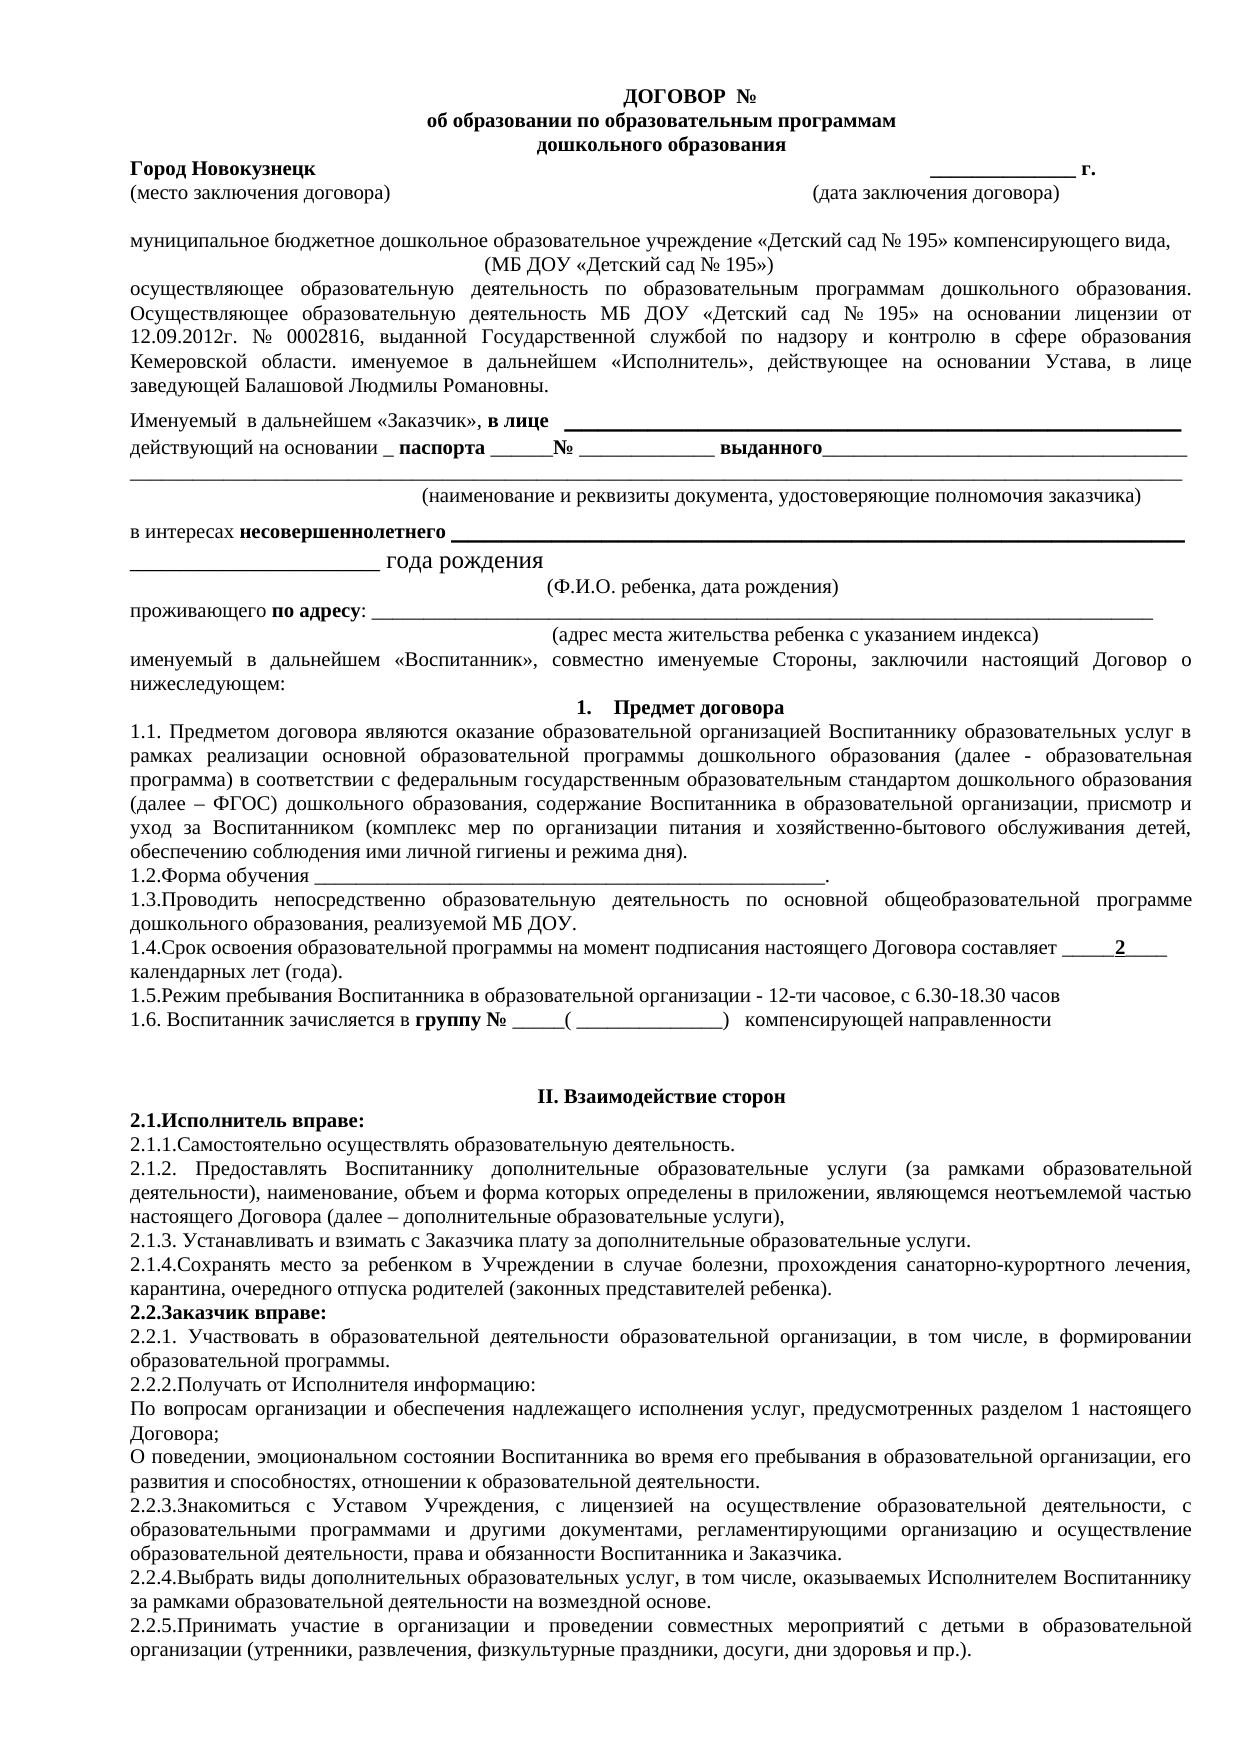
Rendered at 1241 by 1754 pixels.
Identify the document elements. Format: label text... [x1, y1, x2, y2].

text ДОГОВОР № [130, 84, 1193, 108]
text (наименование и реквизиты документа, удостоверяющие полномочия заказчика) [130, 483, 1193, 507]
text календарных лет (года). [130, 959, 1193, 983]
text 2.1.3. Устанавливать и взимать с Заказчика плату за дополнительные образовательные услуги. [130, 1228, 1193, 1252]
text осуществляющее образовательную деятельность по образовательным программам дошкольного образования. Осуществляющее образовательную деятельность МБ ДОУ «Детский сад № 195» на основании лицензии от 12.09.2012г. № 0002816, выданной Государственной службой по надзору и контролю в сфере образования Кемеровской области. именуемое в дальнейшем «Исполнитель», действующее на основании Устава, в лице заведующей Балашовой Людмилы Романовны. [130, 276, 1193, 397]
text II. Взаимодействие сторон [130, 1083, 1193, 1108]
text 1.6. Воспитанник зачисляется в группу № _____( ______________) компенсирующей направленности [130, 1007, 1193, 1031]
text (Ф.И.О. ребенка, дата рождения) [130, 574, 1193, 598]
text 2.2.3.Знакомиться с Уставом Учреждения, с лицензией на осуществление образовательной деятельности, с образовательными программами и другими документами, регламентирующими организацию и осуществление образовательной деятельности, права и обязанности Воспитанника и Заказчика. [130, 1493, 1193, 1565]
text 1.4.Срок освоения образовательной программы на момент подписания настоящего Договора составляет _____2____ [130, 935, 1193, 959]
text 2.1.1.Самостоятельно осуществлять образовательную деятельность. [130, 1132, 1193, 1156]
text 1.5.Режим пребывания Воспитанника в образовательной организации - 12-ти часовое, с 6.30-18.30 часов [130, 983, 1193, 1007]
text действующий на основании _ паспорта ______№ _____________ выданного___________________________________ _____________________________________________________________________________________________________ [130, 435, 1193, 483]
text 2.2.1. Участвовать в образовательной деятельности образовательной организации, в том числе, в формировании образовательной программы. [130, 1324, 1193, 1372]
text (адрес места жительства ребенка с указанием индекса) [130, 622, 1193, 646]
text в интересах несовершеннолетнего ____________________________________________ [130, 507, 1193, 546]
text 2.2.4.Выбрать виды дополнительных образовательных услуг, в том числе, оказываемых Исполнителем Воспитаннику за рамками образовательной деятельности на возмездной основе. [130, 1565, 1193, 1613]
text 2.2.Заказчик вправе: [130, 1300, 1193, 1324]
text 1.1. Предметом договора являются оказание образовательной организацией Воспитаннику образовательных услуг в рамках реализации основной образовательной программы дошкольного образования (далее - образовательная программа) в соответствии с федеральным государственным образовательным стандартом дошкольного образования (далее – ФГОС) дошкольного образования, содержание Воспитанника в образовательной организации, присмотр и уход за Воспитанником (комплекс мер по организации питания и хозяйственно-бытового обслуживания детей, обеспечению соблюдения ими личной гигиены и режима дня). [130, 719, 1193, 863]
text 2.2.5.Принимать участие в организации и проведении совместных мероприятий с детьми в образовательной организации (утренники, развлечения, физкультурные праздники, досуги, дни здоровья и пр.). [130, 1613, 1193, 1661]
text дошкольного образования [130, 132, 1193, 156]
text проживающего по адресу: ___________________________________________________________________________ [130, 598, 1193, 622]
list Предмет договора [167, 694, 1193, 719]
text 1.3.Проводить непосредственно образовательную деятельность по основной общеобразовательной программе дошкольного образования, реализуемой МБ ДОУ. [130, 887, 1193, 935]
text 2.1.4.Сохранять место за ребенком в Учреждении в случае болезни, прохождения санаторно-курортного лечения, карантина, очередного отпуска родителей (законных представителей ребенка). [130, 1252, 1193, 1300]
text муниципальное бюджетное дошкольное образовательное учреждение «Детский сад № 195» компенсирующего вида, [130, 228, 1193, 252]
text (МБ ДОУ «Детский сад № 195») [130, 252, 1193, 276]
text ____________________ года рождения [130, 546, 1193, 574]
text Именуемый в дальнейшем «Заказчик», в лице _____________________________________ [130, 397, 1193, 435]
text 2.2.2.Получать от Исполнителя информацию: [130, 1372, 1193, 1396]
text Город Новокузнецк ______________ г. [130, 156, 1193, 180]
text По вопросам организации и обеспечения надлежащего исполнения услуг, предусмотренных разделом 1 настоящего Договора; [130, 1396, 1193, 1444]
text 2.1.Исполнитель вправе: [130, 1108, 1193, 1132]
text О поведении, эмоциональном состоянии Воспитанника во время его пребывания в образовательной организации, его развития и способностях, отношении к образовательной деятельности. [130, 1444, 1193, 1493]
text об образовании по образовательным программам [130, 108, 1193, 132]
text именуемый в дальнейшем «Воспитанник», совместно именуемые Стороны, заключили настоящий Договор о нижеследующем: [130, 646, 1193, 694]
text 1.2.Форма обучения _________________________________________________. [130, 863, 1193, 887]
text (место заключения договора) (дата заключения договора) [130, 180, 1193, 204]
text 2.1.2. Предоставлять Воспитаннику дополнительные образовательные услуги (за рамками образовательной деятельности), наименование, объем и форма которых определены в приложении, являющемся неотъемлемой частью настоящего Договора (далее – дополнительные образовательные услуги), [130, 1156, 1193, 1228]
